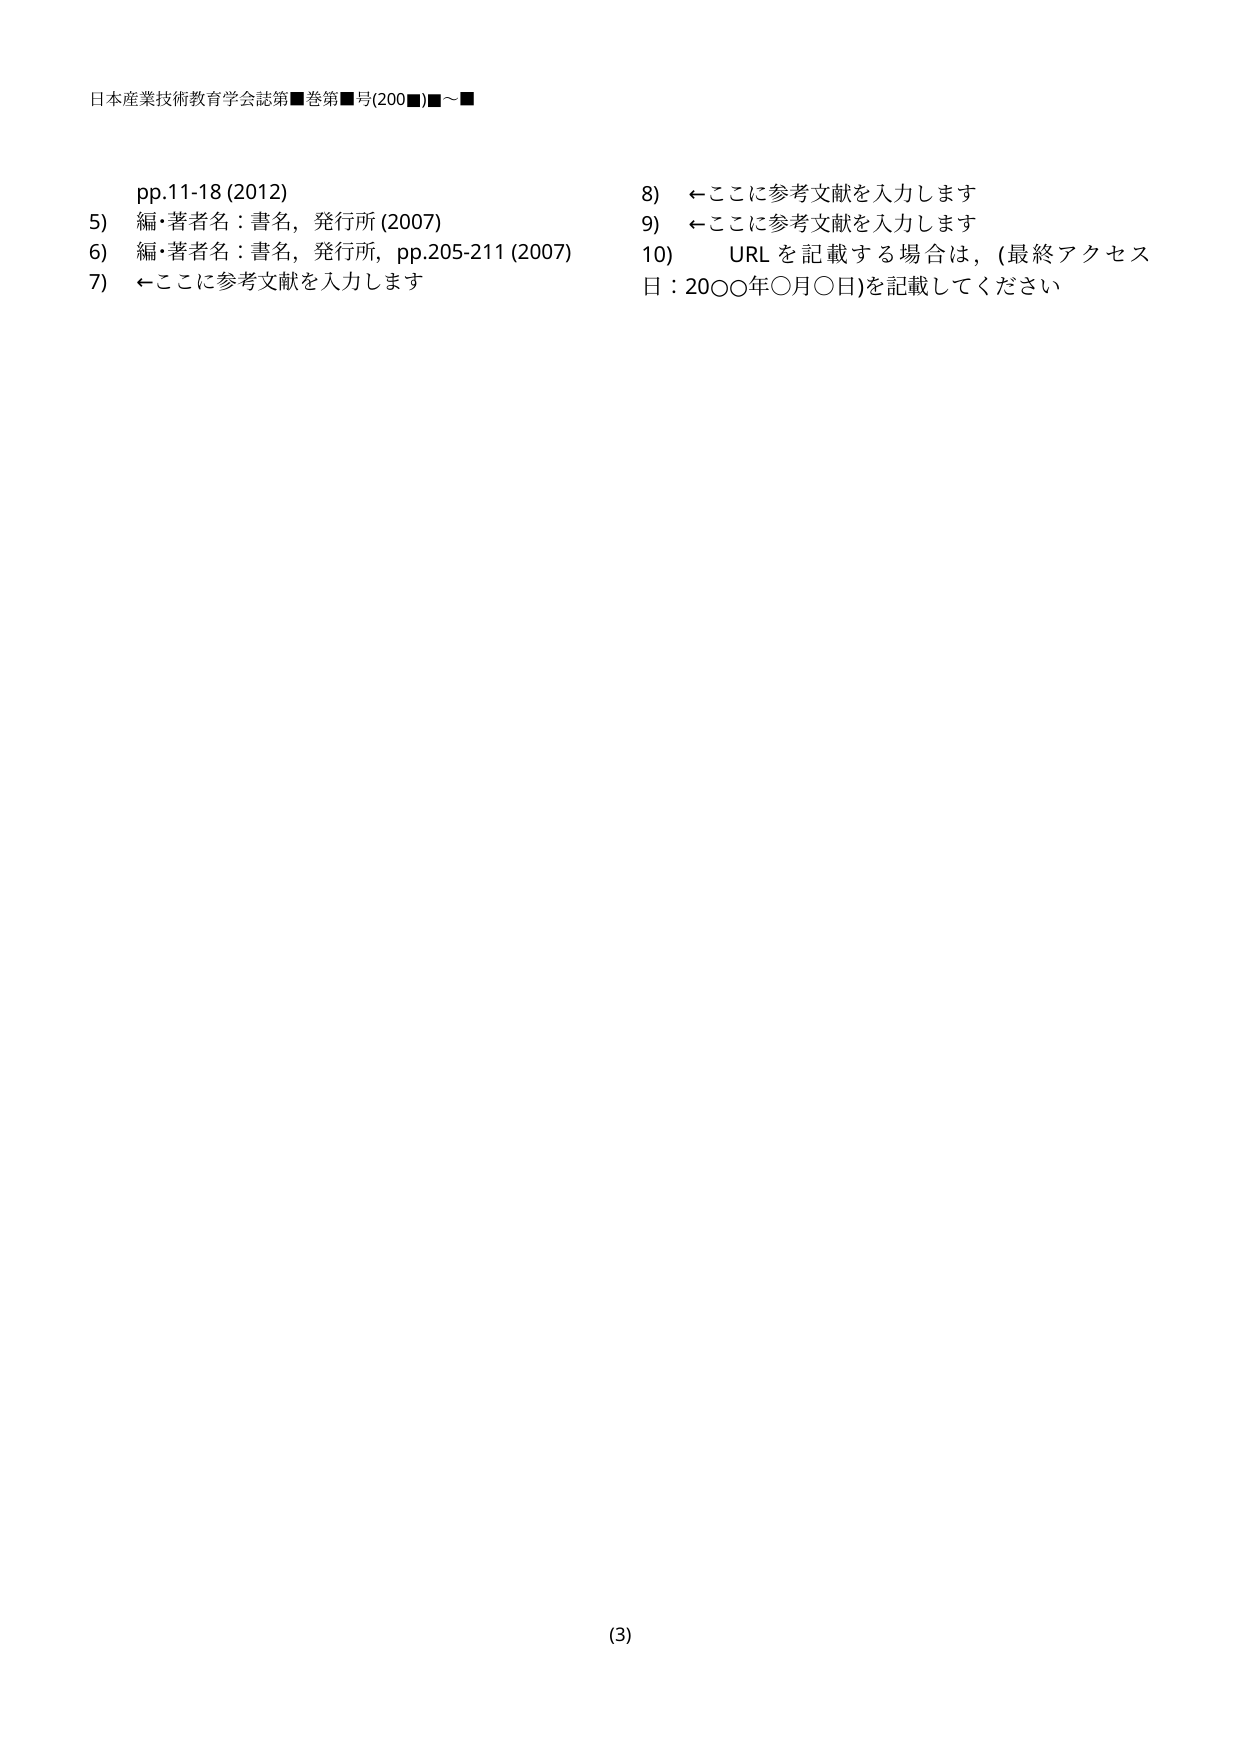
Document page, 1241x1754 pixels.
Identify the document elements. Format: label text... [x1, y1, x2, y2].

text 4) 著者名1・著者名2・著者名3・他2名：論文表題，日本産業技術教育学会誌，第54巻，第1号，pp.11-18 (2012) [89, 177, 599, 206]
text 7) ←ここに参考文献を入力します [89, 266, 599, 296]
text 10) URLを記載する場合は，(最終アクセス日：20○○年○月○日)を記載してください [641, 237, 1152, 301]
text 9) ←ここに参考文献を入力します [641, 207, 1152, 237]
text 8) ←ここに参考文献を入力します [641, 177, 1152, 207]
text 5) 編･著者名：書名，発行所 (2007) [89, 206, 599, 236]
text 6) 編･著者名：書名，発行所，pp.205-211 (2007) [89, 236, 599, 266]
